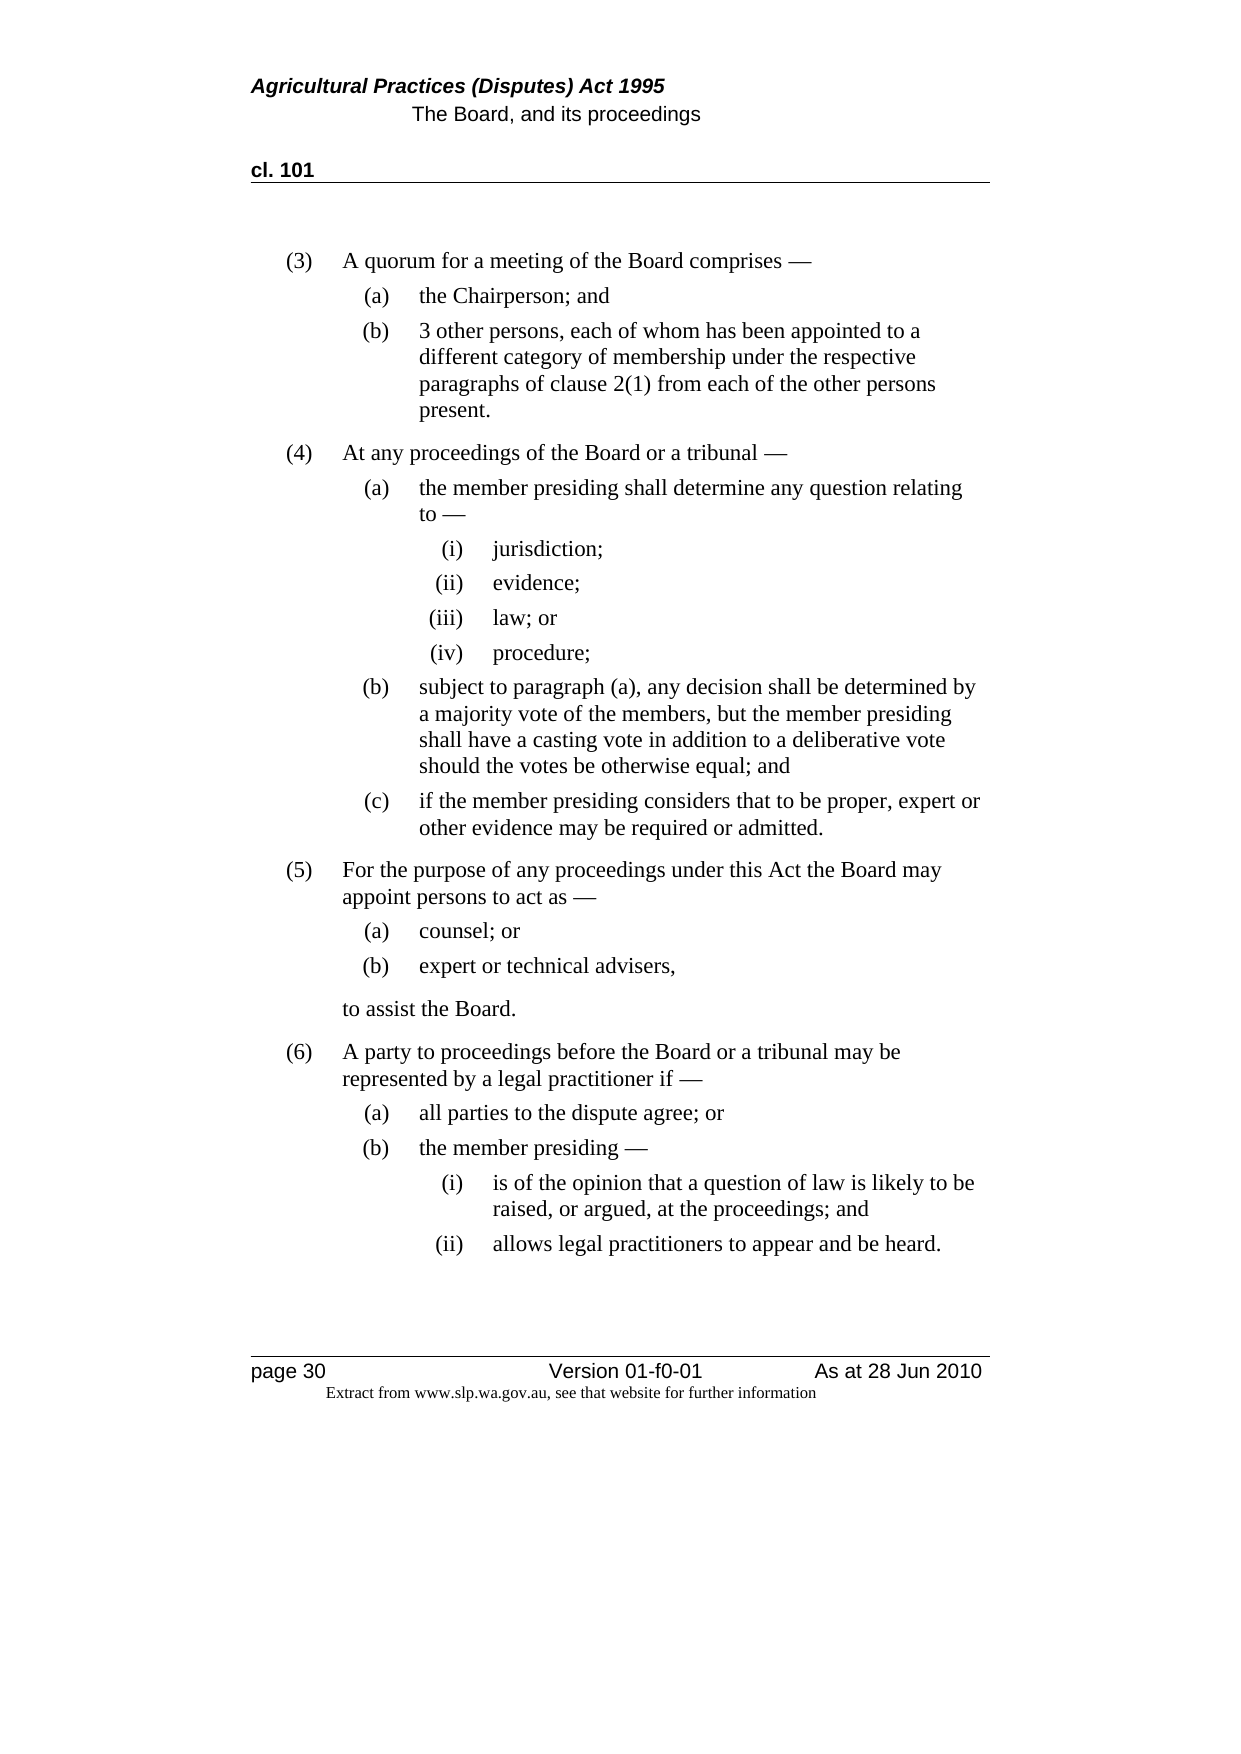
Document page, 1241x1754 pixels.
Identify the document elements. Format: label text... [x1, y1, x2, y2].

text (b) expert or technical advisers, [251, 952, 990, 979]
text (a) the member presiding shall determine any question relating to — [251, 474, 990, 526]
text (i) is of the opinion that a question of law is likely to be raised, or argued, at the proceedings; and [251, 1169, 990, 1221]
text (5) For the purpose of any proceedings under this Act the Board may appoint persons to act as — [251, 857, 990, 909]
text (a) all parties to the dispute agree; or [251, 1099, 990, 1126]
text (ii) evidence; [251, 569, 990, 596]
text to assist the Board. [251, 995, 990, 1022]
text (6) A party to proceedings before the Board or a tribunal may be represented by a legal practitioner if — [251, 1038, 990, 1091]
text (b) subject to paragraph (a), any decision shall be determined by a majority vote of the members, but the member presiding shall have a casting vote in addition to a deliberative vote should the votes be otherwise equal; and [251, 673, 990, 779]
text (iv) procedure; [251, 639, 990, 665]
text (iii) law; or [251, 604, 990, 630]
text (i) jurisdiction; [251, 535, 990, 561]
text (3) A quorum for a meeting of the Board comprises — [251, 247, 990, 274]
text (a) counsel; or [251, 918, 990, 944]
text (b) the member presiding — [251, 1134, 990, 1160]
text (c) if the member presiding considers that to be proper, expert or other evidence may be required or admitted. [251, 787, 990, 840]
text (ii) allows legal practitioners to appear and be heard. [251, 1230, 990, 1256]
text (b) 3 other persons, each of whom has been appointed to a different category of membership under the respective paragraphs of clause 2(1) from each of the other persons present. [251, 317, 990, 422]
text (4) At any proceedings of the Board or a tribunal — [251, 439, 990, 465]
text (a) the Chairperson; and [251, 282, 990, 308]
